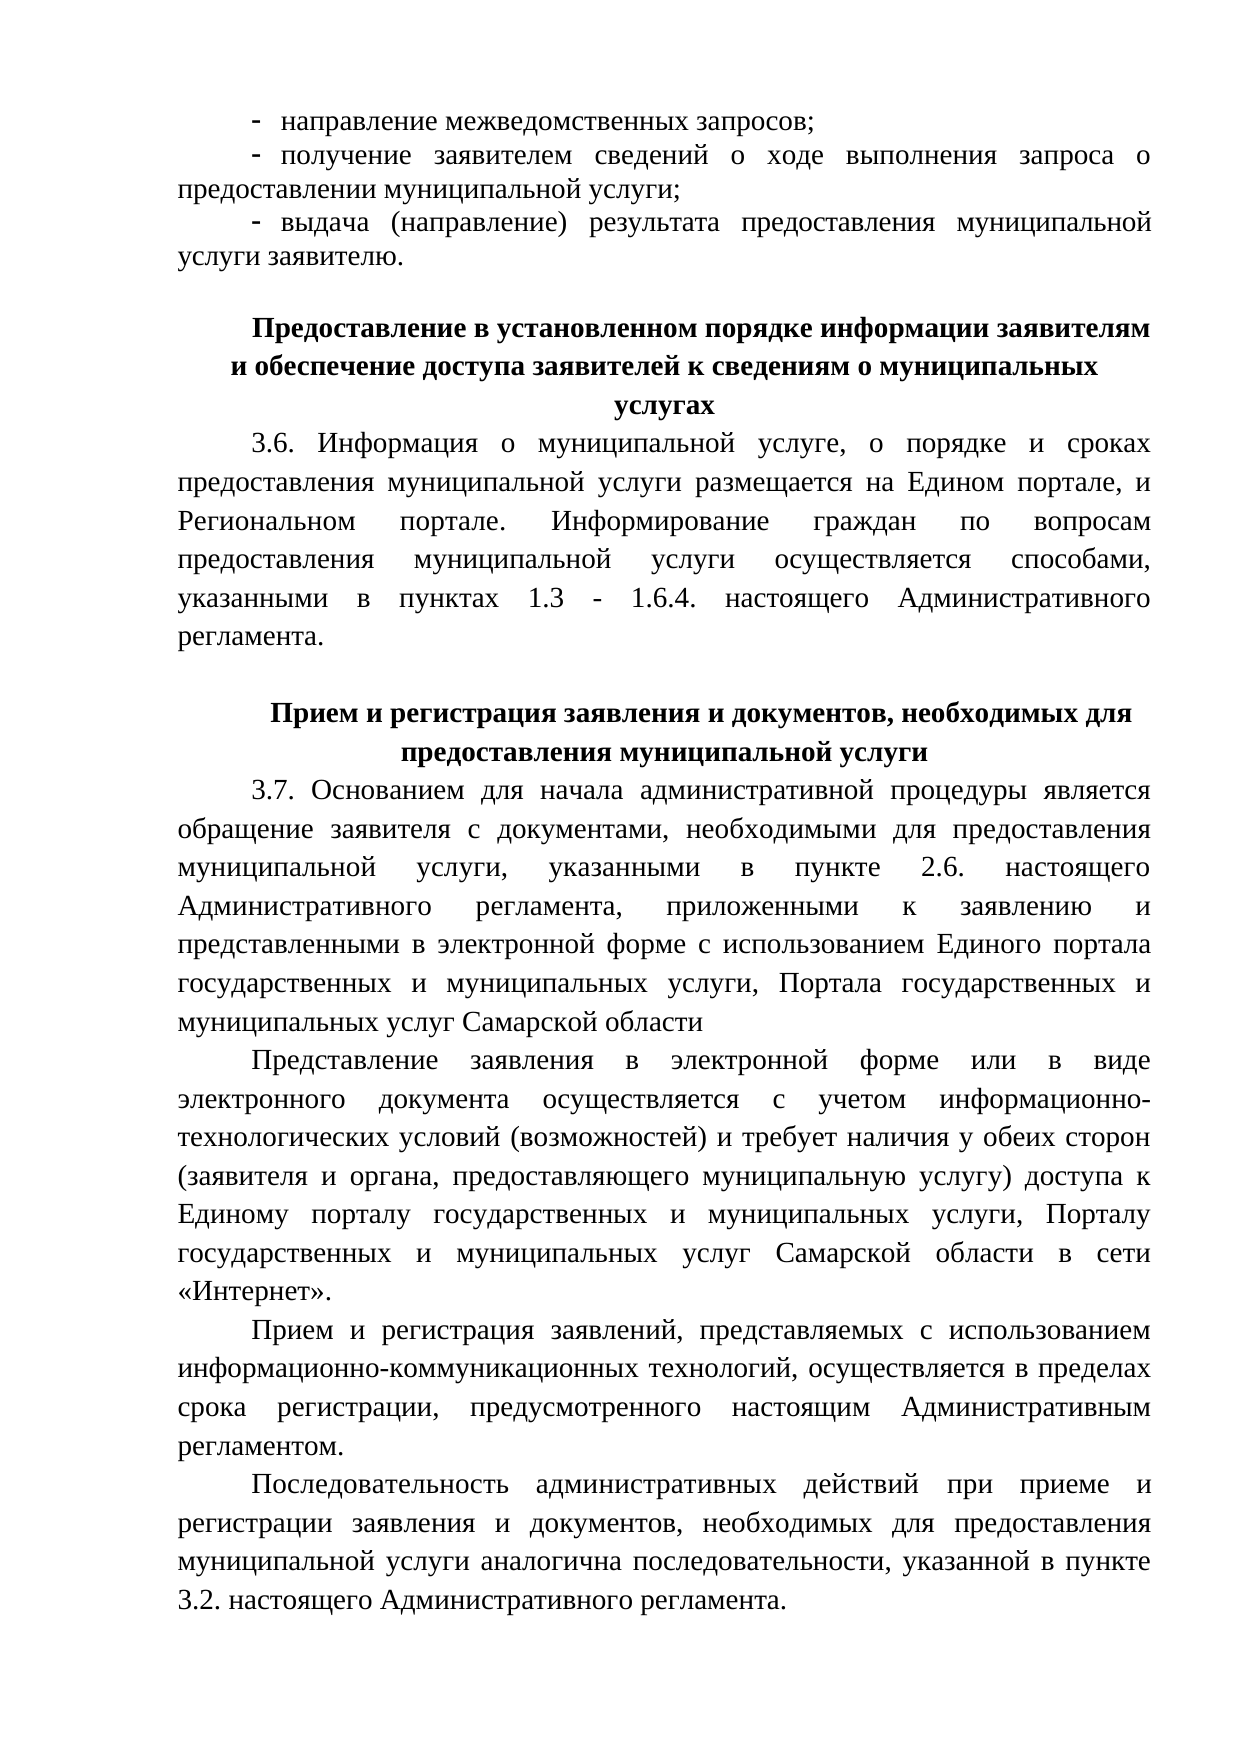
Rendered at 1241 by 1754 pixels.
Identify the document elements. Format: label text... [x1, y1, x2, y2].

list выдача (направление) результата предоставления муниципальной услуги заявителю. [177, 204, 1152, 271]
text Прием и регистрация заявлений, представляемых с использованием информационно-коммуникационных технологий, осуществляется в пределах срока регистрации, предусмотренного настоящим Административным регламентом. [177, 1312, 1152, 1461]
list направление межведомственных запросов; [177, 103, 1152, 137]
text 3.6. Информация о муниципальной услуге, о порядке и сроках предоставления муниципальной услуги размещается на Едином портале, и Региональном портале. Информирование граждан по вопросам предоставления муниципальной услуги осуществляется способами, указанными в пунктах 1.3 - 1.6.4. настоящего Административного регламента. [177, 426, 1152, 652]
text 3.7. Основанием для начала административной процедуры является обращение заявителя с документами, необходимыми для предоставления муниципальной услуги, указанными в пункте 2.6. настоящего Административного регламента, приложенными к заявлению и представленными в электронной форме с использованием Единого портала государственных и муниципальных услуги, Портала государственных и муниципальных услуг Самарской области [177, 772, 1152, 1037]
text Представление заявления в электронной форме или в виде электронного документа осуществляется с учетом информационно-технологических условий (возможностей) и требует наличия у обеих сторон (заявителя и органа, предоставляющего муниципальную услугу) доступа к Единому порталу государственных и муниципальных услуги, Порталу государственных и муниципальных услуг Самарской области в сети «Интернет». [177, 1042, 1152, 1307]
text Последовательность административных действий при приеме и регистрации заявления и документов, необходимых для предоставления муниципальной услуги аналогична последовательности, указанной в пункте 3.2. настоящего Административного регламента. [177, 1466, 1152, 1615]
text Прием и регистрация заявления и документов, необходимых для предоставления муниципальной услуги [177, 695, 1152, 767]
list получение заявителем сведений о ходе выполнения запроса о предоставлении муниципальной услуги; [177, 137, 1152, 204]
text Предоставление в установленном порядке информации заявителям и обеспечение доступа заявителей к сведениям о муниципальных услугах [177, 310, 1152, 421]
